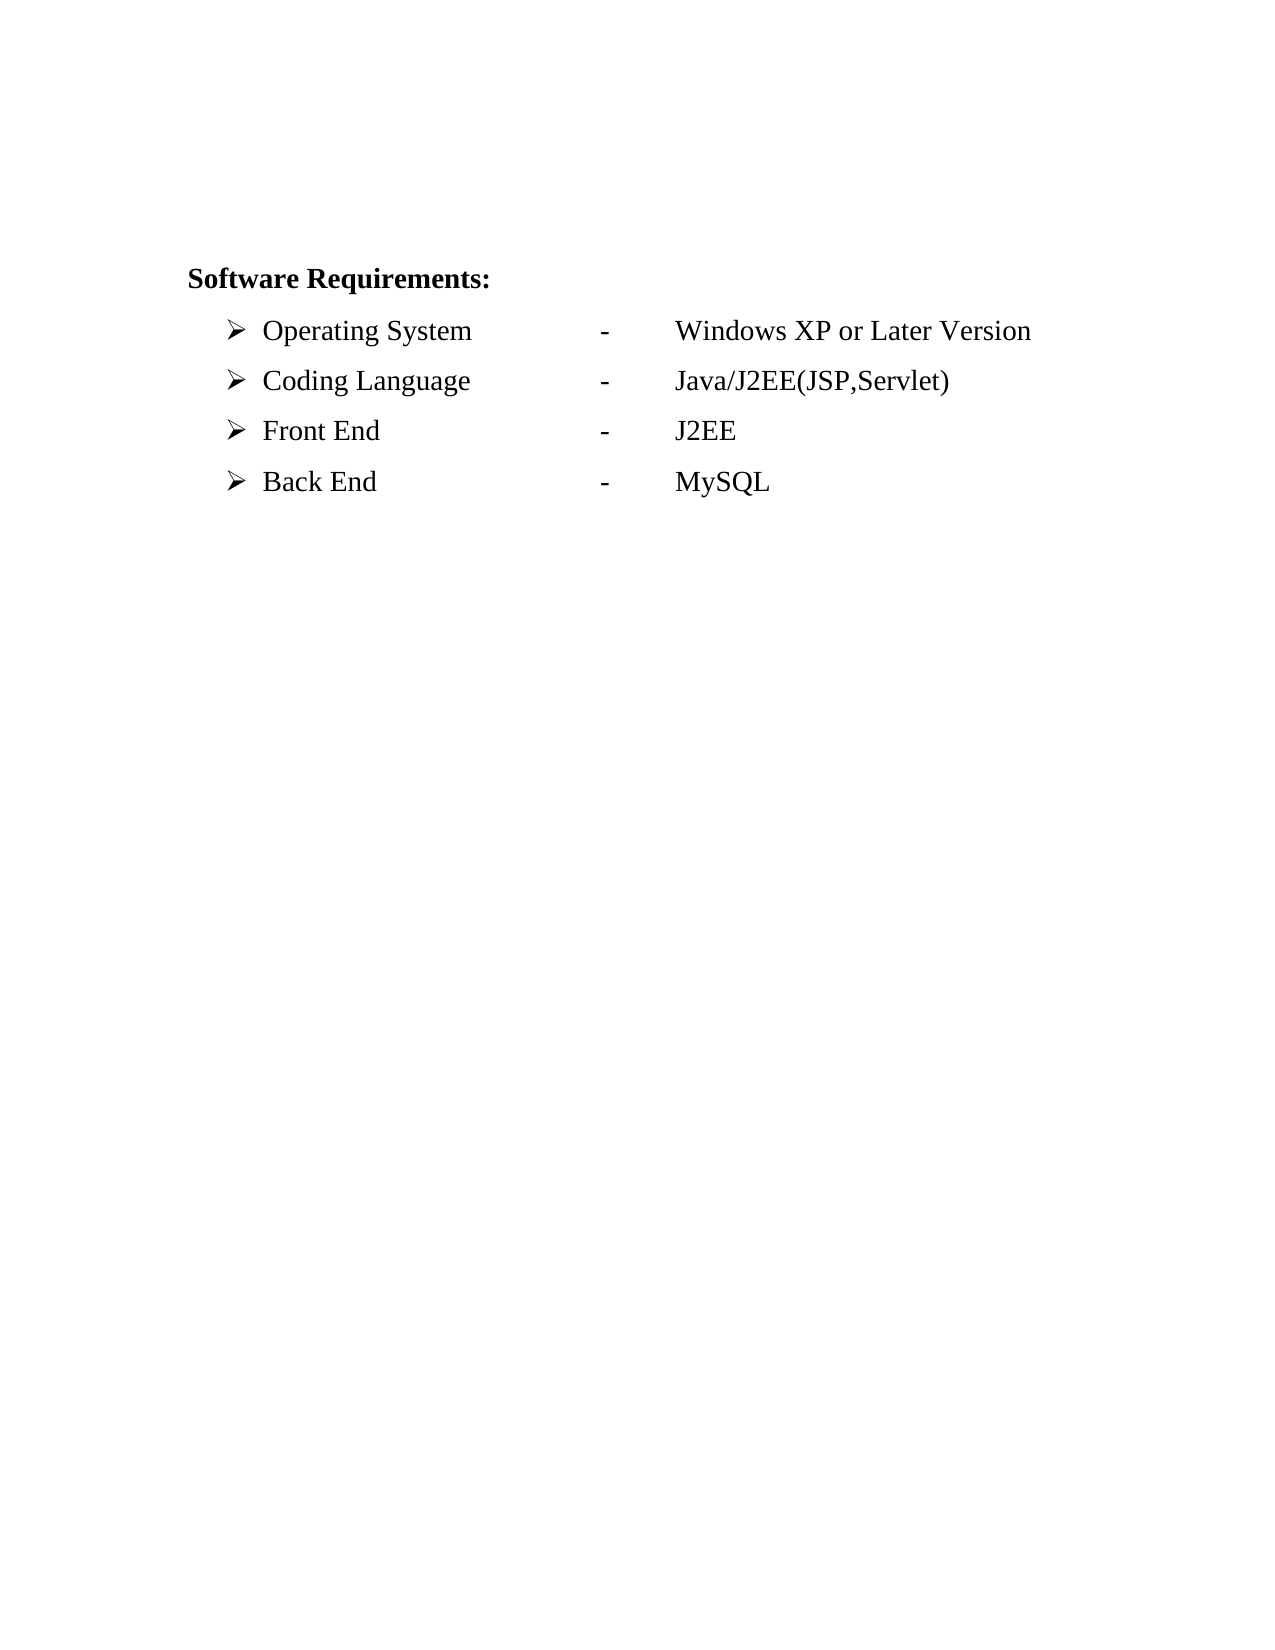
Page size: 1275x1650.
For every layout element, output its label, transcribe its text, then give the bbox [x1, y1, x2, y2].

list Front End - J2EE [225, 413, 1125, 447]
text Software Requirements: [187, 262, 1125, 295]
list Operating System - Windows XP or Later Version [225, 313, 1125, 346]
list Coding Language - Java/J2EE(JSP,Servlet) [225, 363, 1125, 397]
list Back End - MySQL [225, 464, 1125, 498]
